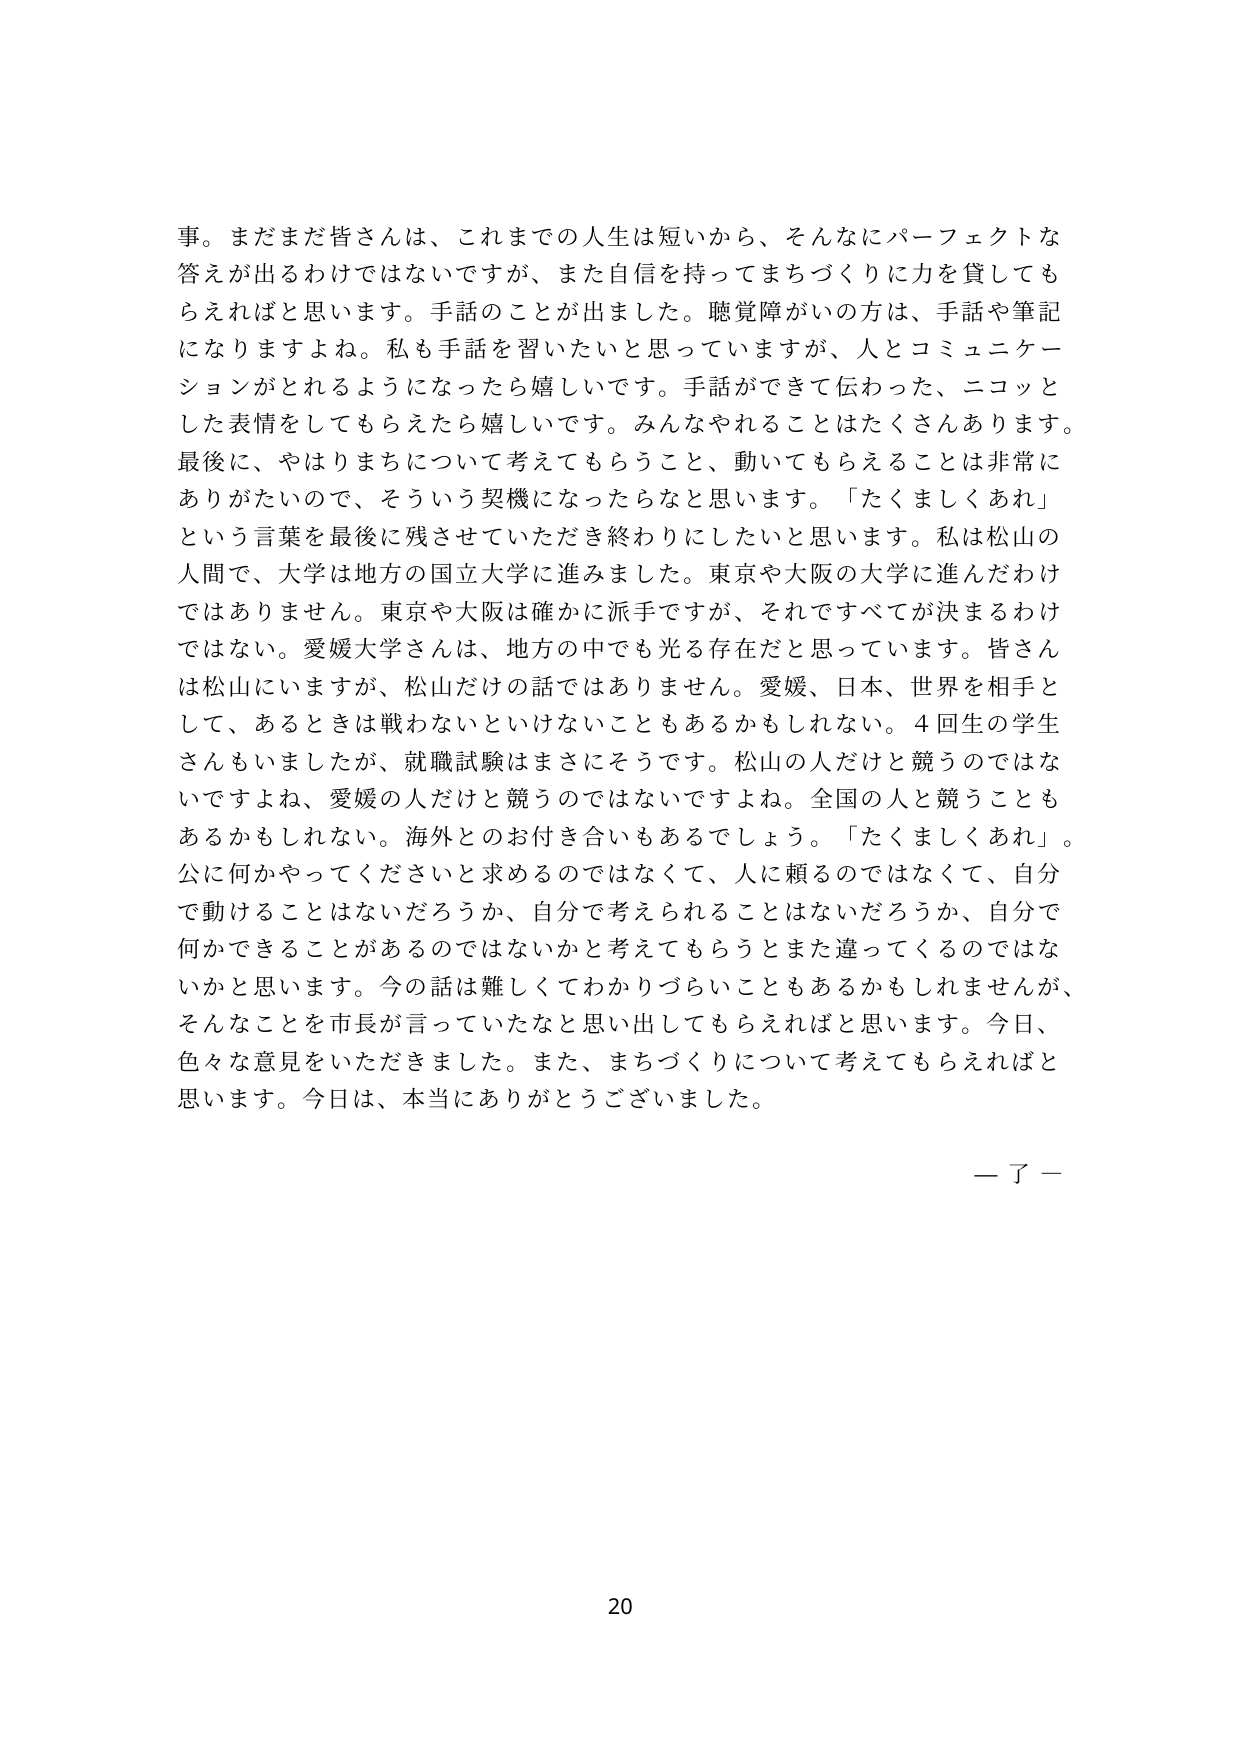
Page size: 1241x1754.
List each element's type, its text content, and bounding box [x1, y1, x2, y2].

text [177, 217, 1063, 1117]
text ― 了 ― [177, 1154, 1063, 1192]
